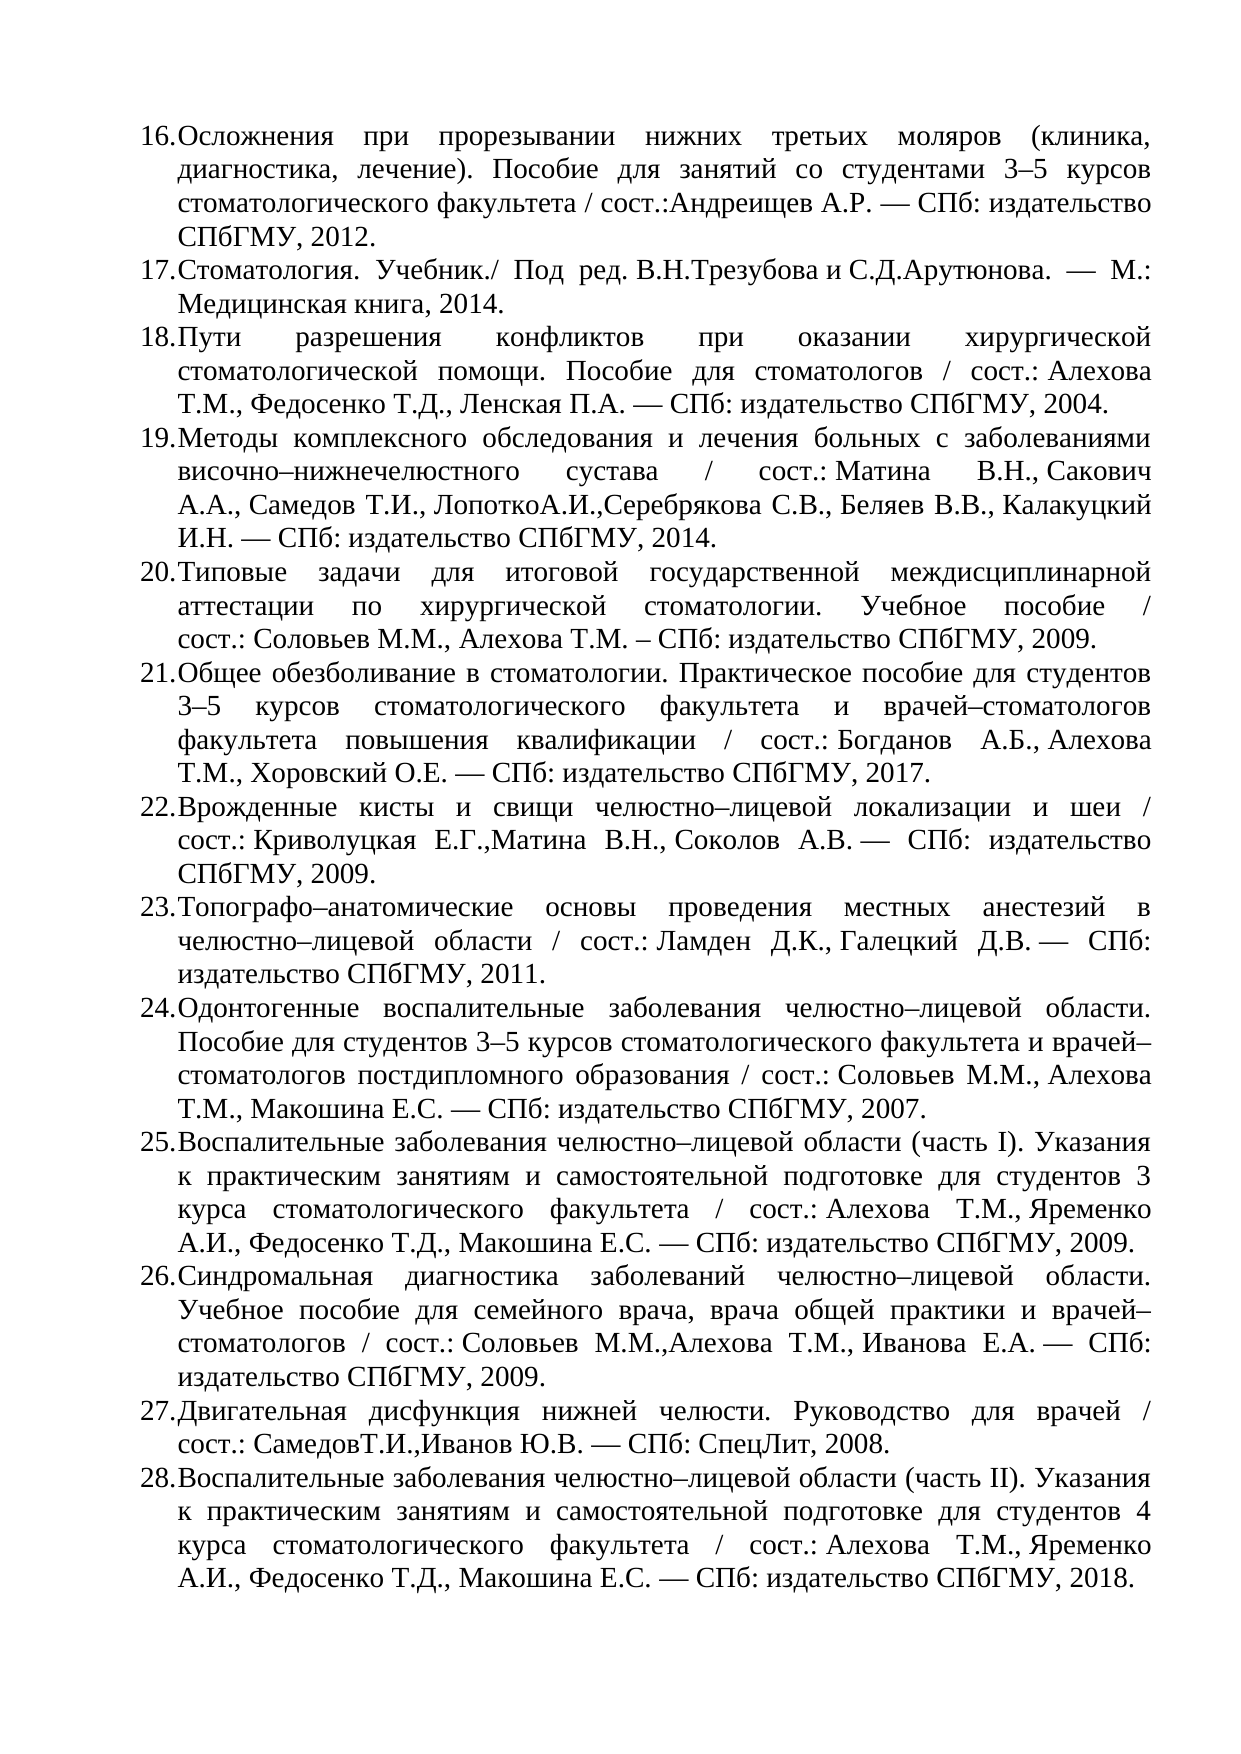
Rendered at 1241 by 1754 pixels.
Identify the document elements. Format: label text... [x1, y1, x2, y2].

list Воспалительные заболевания челюстно–лицевой области (часть II). Указания к практическим занятиям и самостоятельной подготовке для студентов 4 курса стоматологического факультета / сост.: Алехова Т.М., Яременко А.И., Федосенко Т.Д., Макошина Е.С. — СПб: издательство СПбГМУ, 2018. [140, 1460, 1152, 1594]
list Воспалительные заболевания челюстно–лицевой области (часть I). Указания к практическим занятиям и самостоятельной подготовке для студентов 3 курса стоматологического факультета / сост.: Алехова Т.М., Яременко А.И., Федосенко Т.Д., Макошина Е.С. — СПб: издательство СПбГМУ, 2009. [140, 1124, 1152, 1258]
list Методы комплексного обследования и лечения больных с заболеваниями височно–нижнечелюстного сустава / сост.: Матина В.Н., Сакович А.А., Самедов Т.И., ЛопоткоА.И.,Серебрякова С.В., Беляев В.В., Калакуцкий И.Н. — СПб: издательство СПбГМУ, 2014. [140, 420, 1152, 554]
list Типовые задачи для итоговой государственной междисциплинарной аттестации по хирургической стоматологии. Учебное пособие / сост.: Соловьев М.М., Алехова Т.М. – СПб: издательство СПбГМУ, 2009. [140, 554, 1152, 655]
list Стоматология. Учебник./ Под ред. В.Н.Трезубова и С.Д.Арутюнова. — М.: Медицинская книга, 2014. [140, 252, 1152, 319]
list Осложнения при прорезывании нижних третьих моляров (клиника, диагностика, лечение). Пособие для занятий со студентами 3–5 курсов стоматологического факультета / сост.:Андреищев А.Р. — СПб: издательство СПбГМУ, 2012. [140, 118, 1152, 252]
list Общее обезболивание в стоматологии. Практическое пособие для студентов 3–5 курсов стоматологического факультета и врачей–стоматологов факультета повышения квалификации / сост.: Богданов А.Б., Алехова Т.М., Хоровский О.Е. — СПб: издательство СПбГМУ, 2017. [140, 655, 1152, 789]
list Врожденные кисты и свищи челюстно–лицевой локализации и шеи / сост.: Криволуцкая Е.Г.,Матина В.Н., Соколов А.В. — СПб: издательство СПбГМУ, 2009. [140, 789, 1152, 889]
list Одонтогенные воспалительные заболевания челюстно–лицевой области. Пособие для студентов 3–5 курсов стоматологического факультета и врачей–стоматологов постдипломного образования / сост.: Соловьев М.М., Алехова Т.М., Макошина Е.С. — СПб: издательство СПбГМУ, 2007. [140, 990, 1152, 1124]
list Синдромальная диагностика заболеваний челюстно–лицевой области. Учебное пособие для семейного врача, врача общей практики и врачей–стоматологов / сост.: Соловьев М.М.,Алехова Т.М., Иванова Е.А. — СПб: издательство СПбГМУ, 2009. [140, 1258, 1152, 1393]
list Топографо–анатомические основы проведения местных анестезий в челюстно–лицевой области / сост.: Ламден Д.К., Галецкий Д.В. — СПб: издательство СПбГМУ, 2011. [140, 889, 1152, 990]
list Двигательная дисфункция нижней челюсти. Руководство для врачей / сост.: СамедовТ.И.,Иванов Ю.В. — СПб: СпецЛит, 2008. [140, 1393, 1152, 1460]
list Пути разрешения конфликтов при оказании хирургической стоматологической помощи. Пособие для стоматологов / сост.: Алехова Т.М., Федосенко Т.Д., Ленская П.А. — СПб: издательство СПбГМУ, 2004. [140, 319, 1152, 420]
